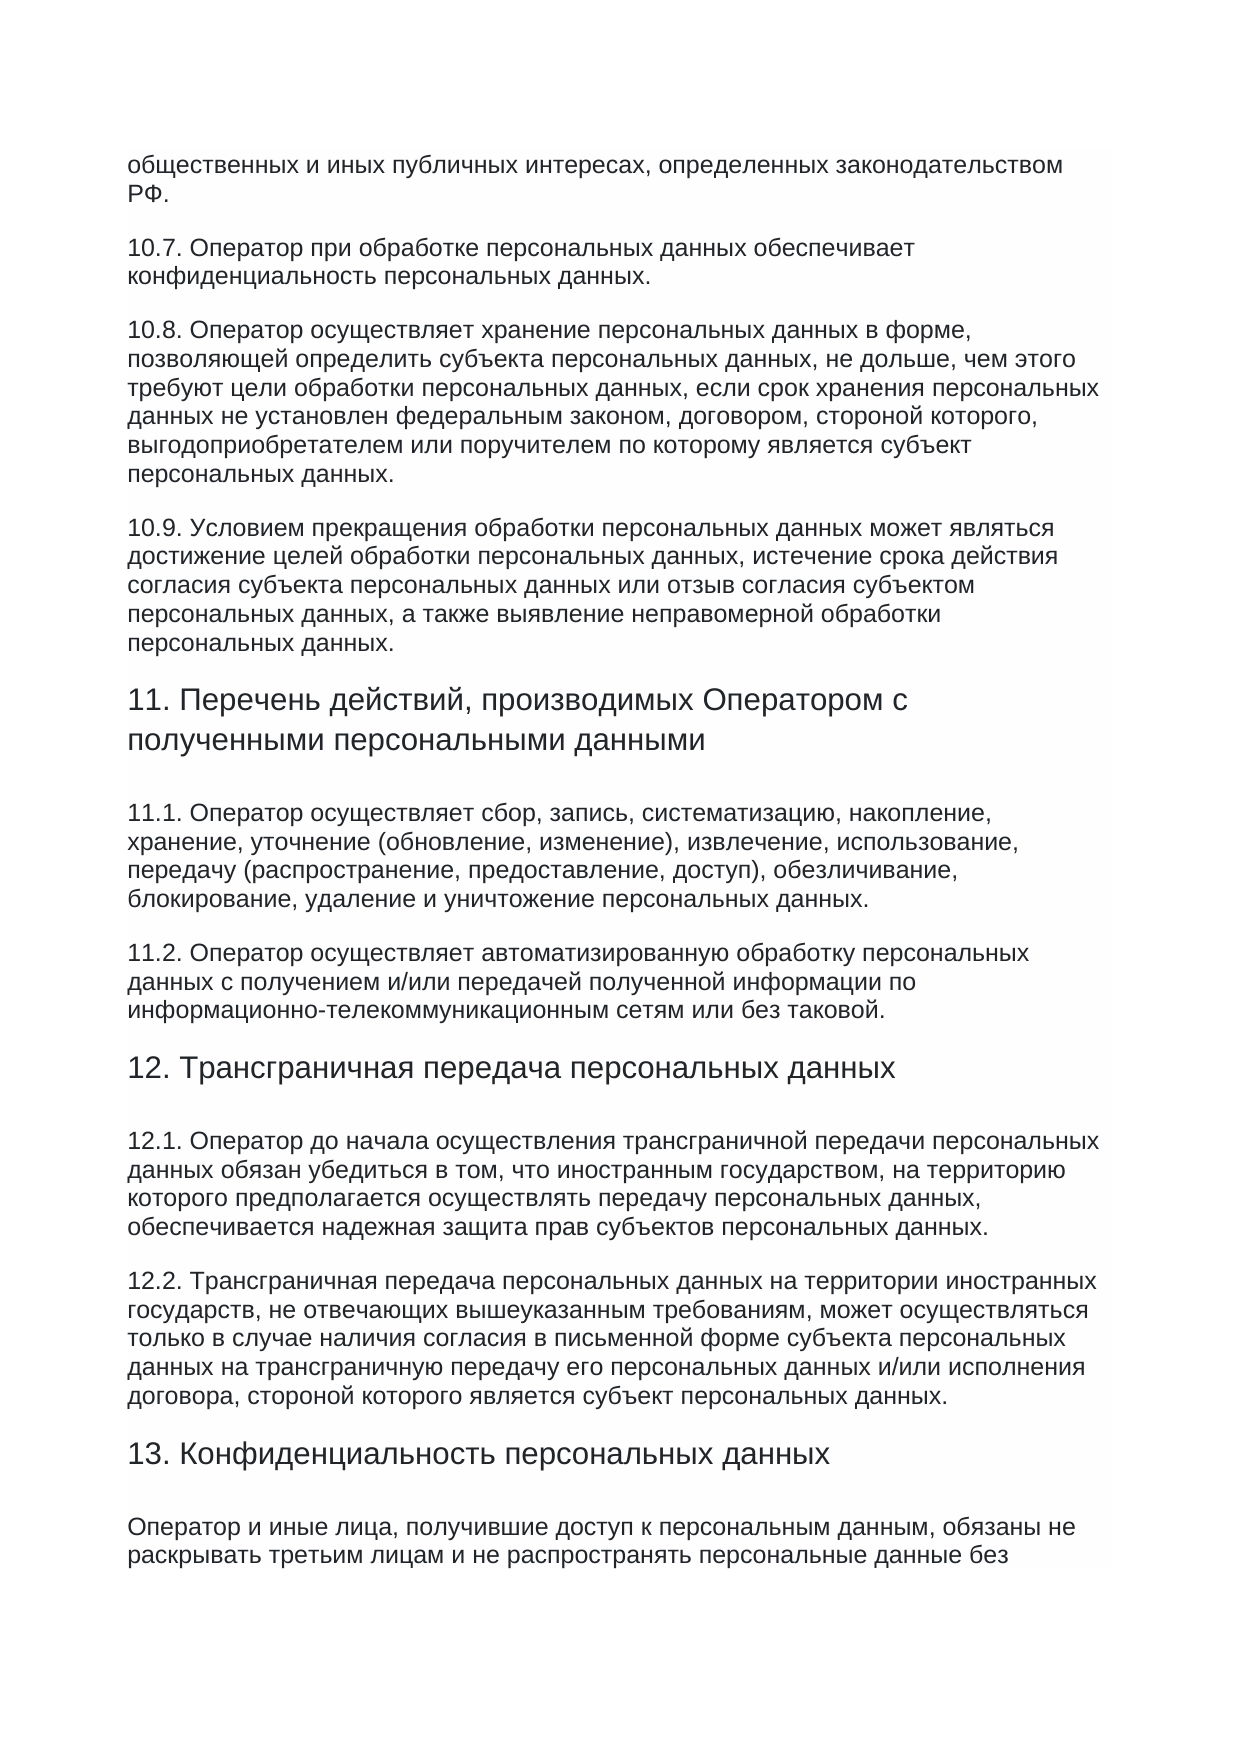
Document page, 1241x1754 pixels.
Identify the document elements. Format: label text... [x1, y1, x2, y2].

subtitle 11. Перечень действий, производимых Оператором с полученными персональными данными [127, 681, 1113, 757]
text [127, 1512, 1113, 1569]
subtitle 12. Трансграничная передача персональных данных [127, 1049, 1113, 1085]
subtitle 13. Конфиденциальность персональных данных [127, 1435, 1113, 1471]
text 12.1. Оператор до начала осуществления трансграничной передачи персональных данных обязан убедиться в том, что иностранным государством, на территорию которого предполагается осуществлять передачу персональных данных, обеспечивается надежная защита прав субъектов персональных данных. [127, 1126, 1113, 1241]
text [127, 150, 1113, 207]
text 10.8. Оператор осуществляет хранение персональных данных в форме, позволяющей определить субъекта персональных данных, не дольше, чем этого требуют цели обработки персональных данных, если срок хранения персональных данных не установлен федеральным законом, договором, стороной которого, выгодоприобретателем или поручителем по которому является субъект персональных данных. [127, 315, 1113, 487]
text 10.9. Условием прекращения обработки персональных данных может являться достижение целей обработки персональных данных, истечение срока действия согласия субъекта персональных данных или отзыв согласия субъектом персональных данных, а также выявление неправомерной обработки персональных данных. [127, 512, 1113, 656]
text 10.7. Оператор при обработке персональных данных обеспечивает конфиденциальность персональных данных. [127, 232, 1113, 290]
text 11.1. Оператор осуществляет сбор, запись, систематизацию, накопление, хранение, уточнение (обновление, изменение), извлечение, использование, передачу (распространение, предоставление, доступ), обезличивание, блокирование, удаление и уничтожение персональных данных. [127, 798, 1113, 913]
text 11.2. Оператор осуществляет автоматизированную обработку персональных данных с получением и/или передачей полученной информации по информационно-телекоммуникационным сетям или без таковой. [127, 938, 1113, 1024]
text 12.2. Трансграничная передача персональных данных на территории иностранных государств, не отвечающих вышеуказанным требованиям, может осуществляться только в случае наличия согласия в письменной форме субъекта персональных данных на трансграничную передачу его персональных данных и/или исполнения договора, стороной которого является субъект персональных данных. [127, 1266, 1113, 1410]
